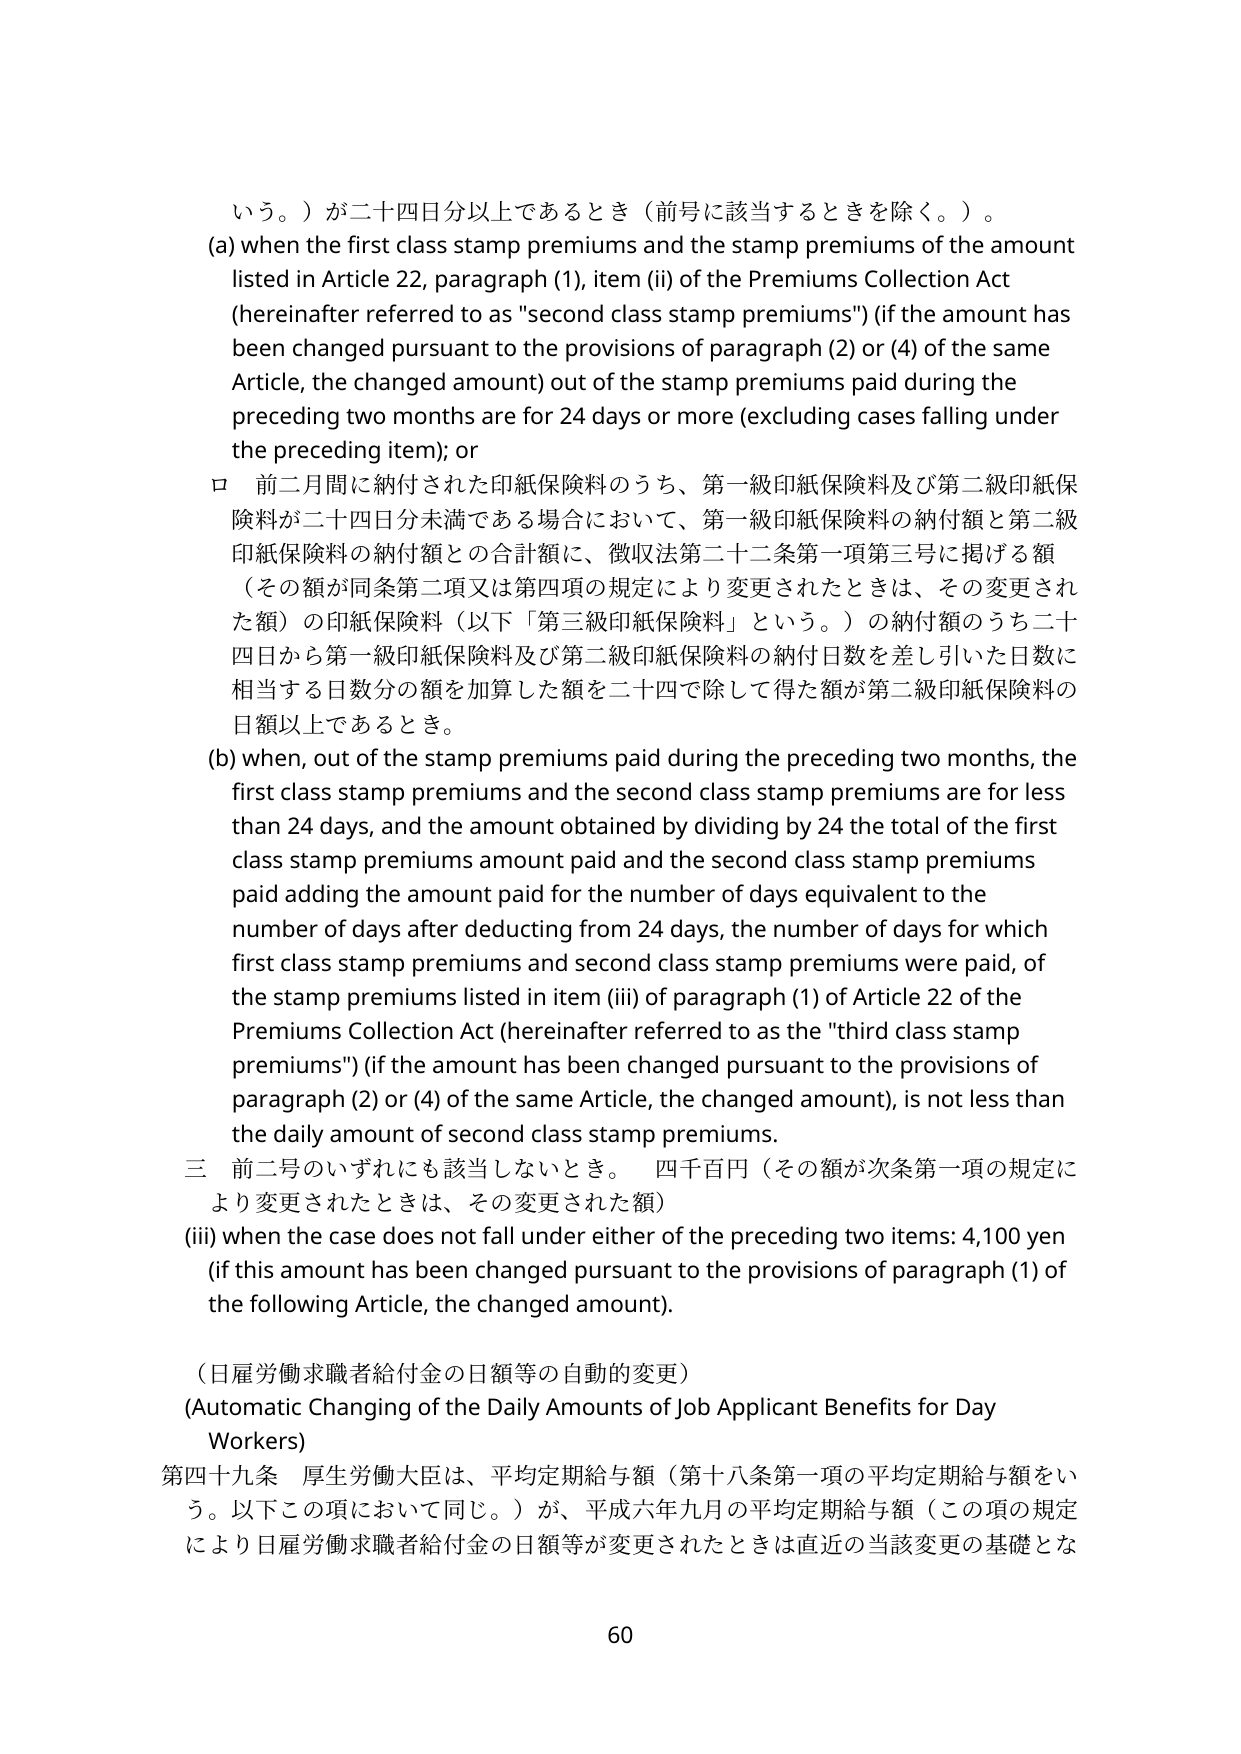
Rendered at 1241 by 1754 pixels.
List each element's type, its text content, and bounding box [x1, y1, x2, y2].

text (Automatic Changing of the Daily Amounts of Job Applicant Benefits for Day Workers) [184, 1389, 1079, 1458]
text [161, 1458, 1079, 1560]
text ロ 前二月間に納付された印紙保険料のうち、第一級印紙保険料及び第二級印紙保険料が二十四日分未満である場合において、第一級印紙保険料の納付額と第二級印紙保険料の納付額との合計額に、徴収法第二十二条第一項第三号に掲げる額（その額が同条第二項又は第四項の規定により変更されたときは、その変更された額）の印紙保険料（以下「第三級印紙保険料」という。）の納付額のうち二十四日から第一級印紙保険料及び第二級印紙保険料の納付日数を差し引いた日数に相当する日数分の額を加算した額を二十四で除して得た額が第二級印紙保険料の日額以上であるとき。 [207, 467, 1079, 740]
text (b) when, out of the stamp premiums paid during the preceding two months, the first class stamp premiums and the second class stamp premiums are for less than 24 days, and the amount obtained by dividing by 24 the total of the first class stamp premiums amount paid and the second class stamp premiums paid adding the amount paid for the number of days equivalent to the number of days after deducting from 24 days, the number of days for which first class stamp premiums and second class stamp premiums were paid, of the stamp premiums listed in item (iii) of paragraph (1) of Article 22 of the Premiums Collection Act (hereinafter referred to as the "third class stamp premiums") (if the amount has been changed pursuant to the provisions of paragraph (2) or (4) of the same Article, the changed amount), is not less than the daily amount of second class stamp premiums. [207, 740, 1079, 1150]
text 三 前二号のいずれにも該当しないとき。 四千百円（その額が次条第一項の規定により変更されたときは、その変更された額） [184, 1150, 1079, 1219]
text (iii) when the case does not fall under either of the preceding two items: 4,100 yen (if this amount has been changed pursuant to the provisions of paragraph (1) of the following Article, the changed amount). [184, 1219, 1079, 1321]
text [207, 194, 1079, 228]
text （日雇労働求職者給付金の日額等の自動的変更） [184, 1355, 1079, 1389]
text (a) when the first class stamp premiums and the stamp premiums of the amount listed in Article 22, paragraph (1), item (ii) of the Premiums Collection Act (hereinafter referred to as "second class stamp premiums") (if the amount has been changed pursuant to the provisions of paragraph (2) or (4) of the same Article, the changed amount) out of the stamp premiums paid during the preceding two months are for 24 days or more (excluding cases falling under the preceding item); or [207, 228, 1079, 467]
